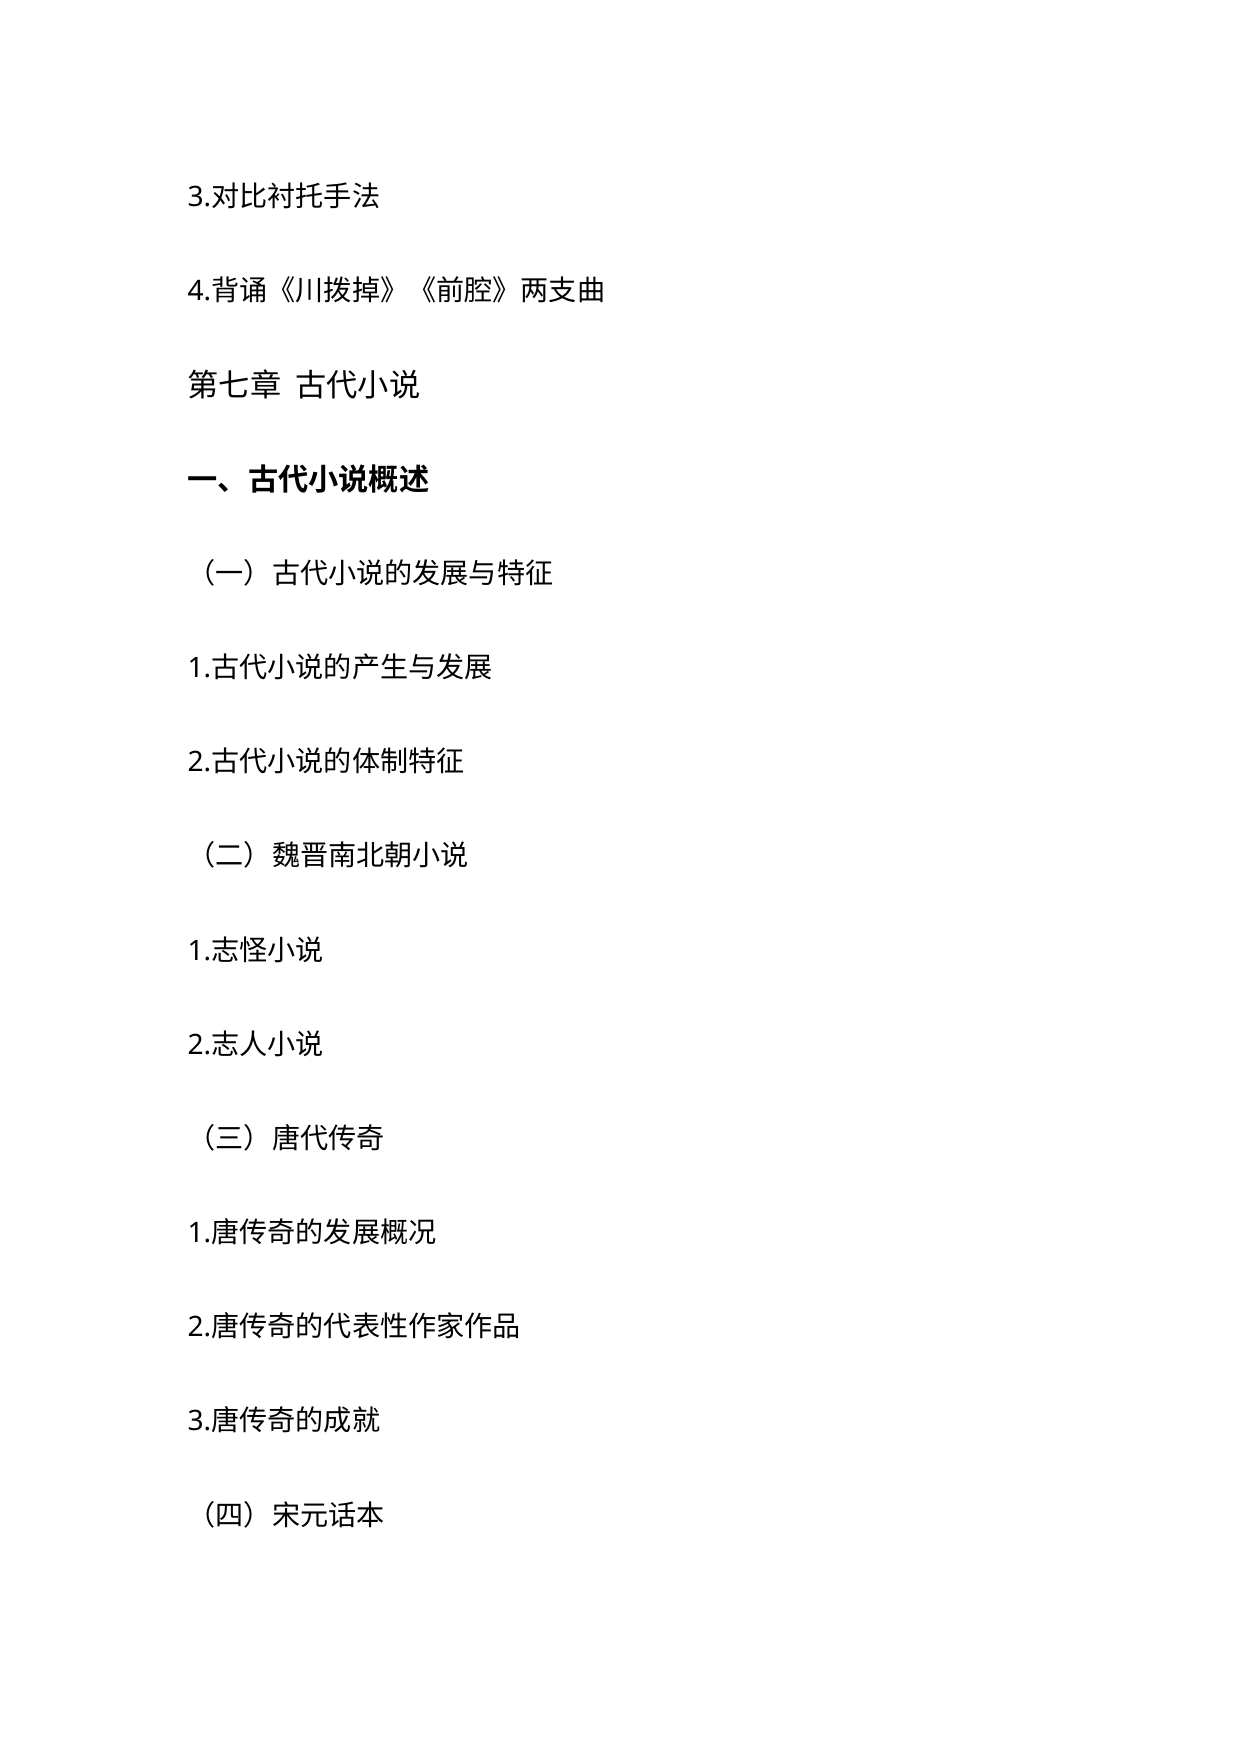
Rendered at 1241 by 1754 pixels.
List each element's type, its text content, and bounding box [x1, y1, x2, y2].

text 1.志怪小说 [187, 915, 1053, 980]
text 1.唐传奇的发展概况 [187, 1198, 1053, 1263]
text 第七章 古代小说 [187, 350, 1053, 415]
text （二）魏晋南北朝小说 [187, 821, 1053, 886]
text （四）宋元话本 [187, 1480, 1053, 1545]
text 2.唐传奇的代表性作家作品 [187, 1292, 1053, 1357]
text 1.古代小说的产生与发展 [187, 633, 1053, 698]
text 3.唐传奇的成就 [187, 1386, 1053, 1451]
text 一、古代小说概述 [187, 444, 1053, 509]
text （一）古代小说的发展与特征 [187, 539, 1053, 604]
text 2.志人小说 [187, 1009, 1053, 1074]
text 4.背诵《川拨掉》《前腔》两支曲 [187, 256, 1053, 321]
text 2.古代小说的体制特征 [187, 727, 1053, 792]
text 3.对比衬托手法 [187, 162, 1053, 227]
text （三）唐代传奇 [187, 1104, 1053, 1169]
